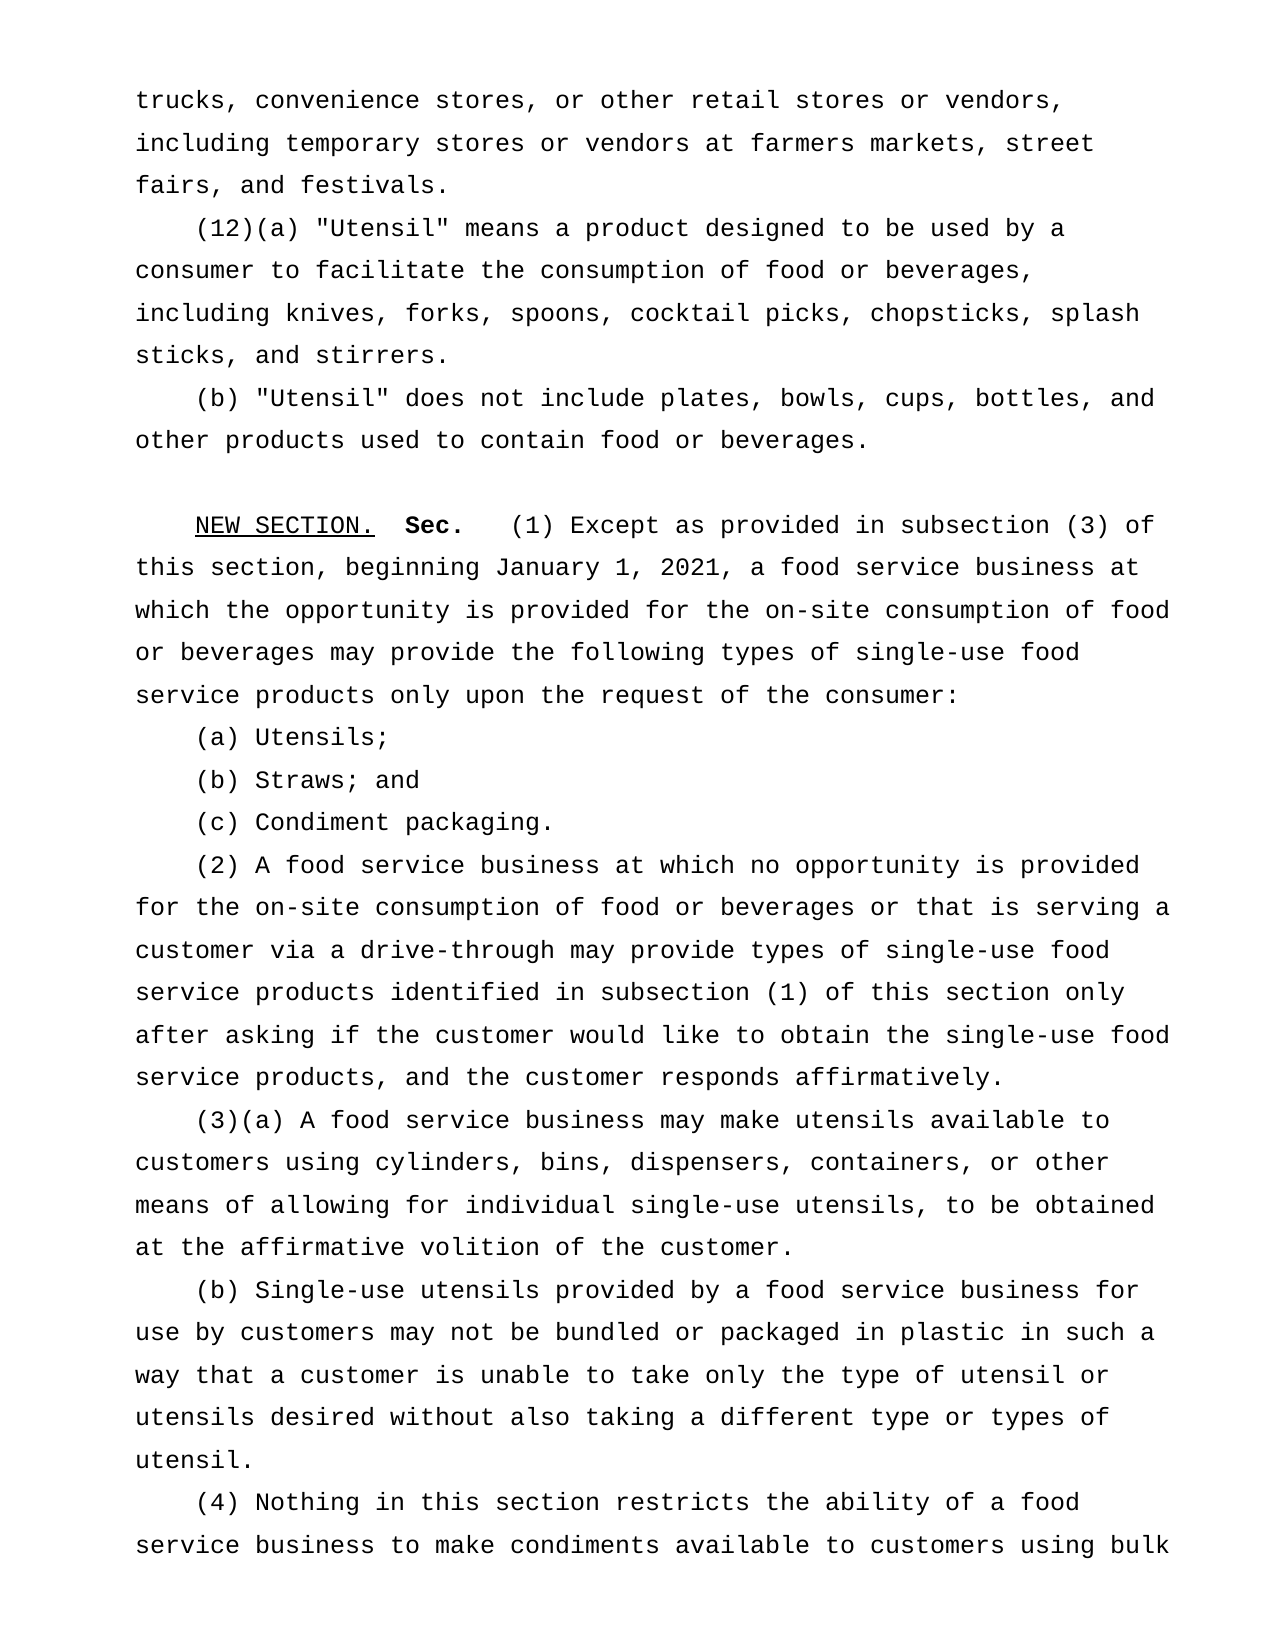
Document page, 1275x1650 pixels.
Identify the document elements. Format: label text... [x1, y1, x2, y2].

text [135, 75, 1170, 202]
text (b) Single-use utensils provided by a food service business for use by customers may not be bundled or packaged in plastic in such a way that a customer is unable to take only the type of utensil or utensils desired without also taking a different type or types of utensil. [135, 1264, 1170, 1477]
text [135, 1477, 1170, 1562]
text (c) Condiment packaging. [135, 797, 1170, 839]
text (a) Utensils; [135, 712, 1170, 754]
text (b) Straws; and [135, 754, 1170, 797]
text (12)(a) "Utensil" means a product designed to be used by a consumer to facilitate the consumption of food or beverages, including knives, forks, spoons, cocktail picks, chopsticks, splash sticks, and stirrers. [135, 202, 1170, 372]
text (b) "Utensil" does not include plates, bowls, cups, bottles, and other products used to contain food or beverages. [135, 372, 1170, 457]
text (3)(a) A food service business may make utensils available to customers using cylinders, bins, dispensers, containers, or other means of allowing for individual single-use utensils, to be obtained at the affirmative volition of the customer. [135, 1094, 1170, 1264]
text (2) A food service business at which no opportunity is provided for the on-site consumption of food or beverages or that is serving a customer via a drive-through may provide types of single-use food service products identified in subsection (1) of this section only after asking if the customer would like to obtain the single-use food service products, and the customer responds affirmatively. [135, 839, 1170, 1094]
text NEW SECTION. Sec. (1) Except as provided in subsection (3) of this section, beginning January 1, 2021, a food service business at which the opportunity is provided for the on-site consumption of food or beverages may provide the following types of single-use food service products only upon the request of the consumer: [135, 499, 1170, 712]
